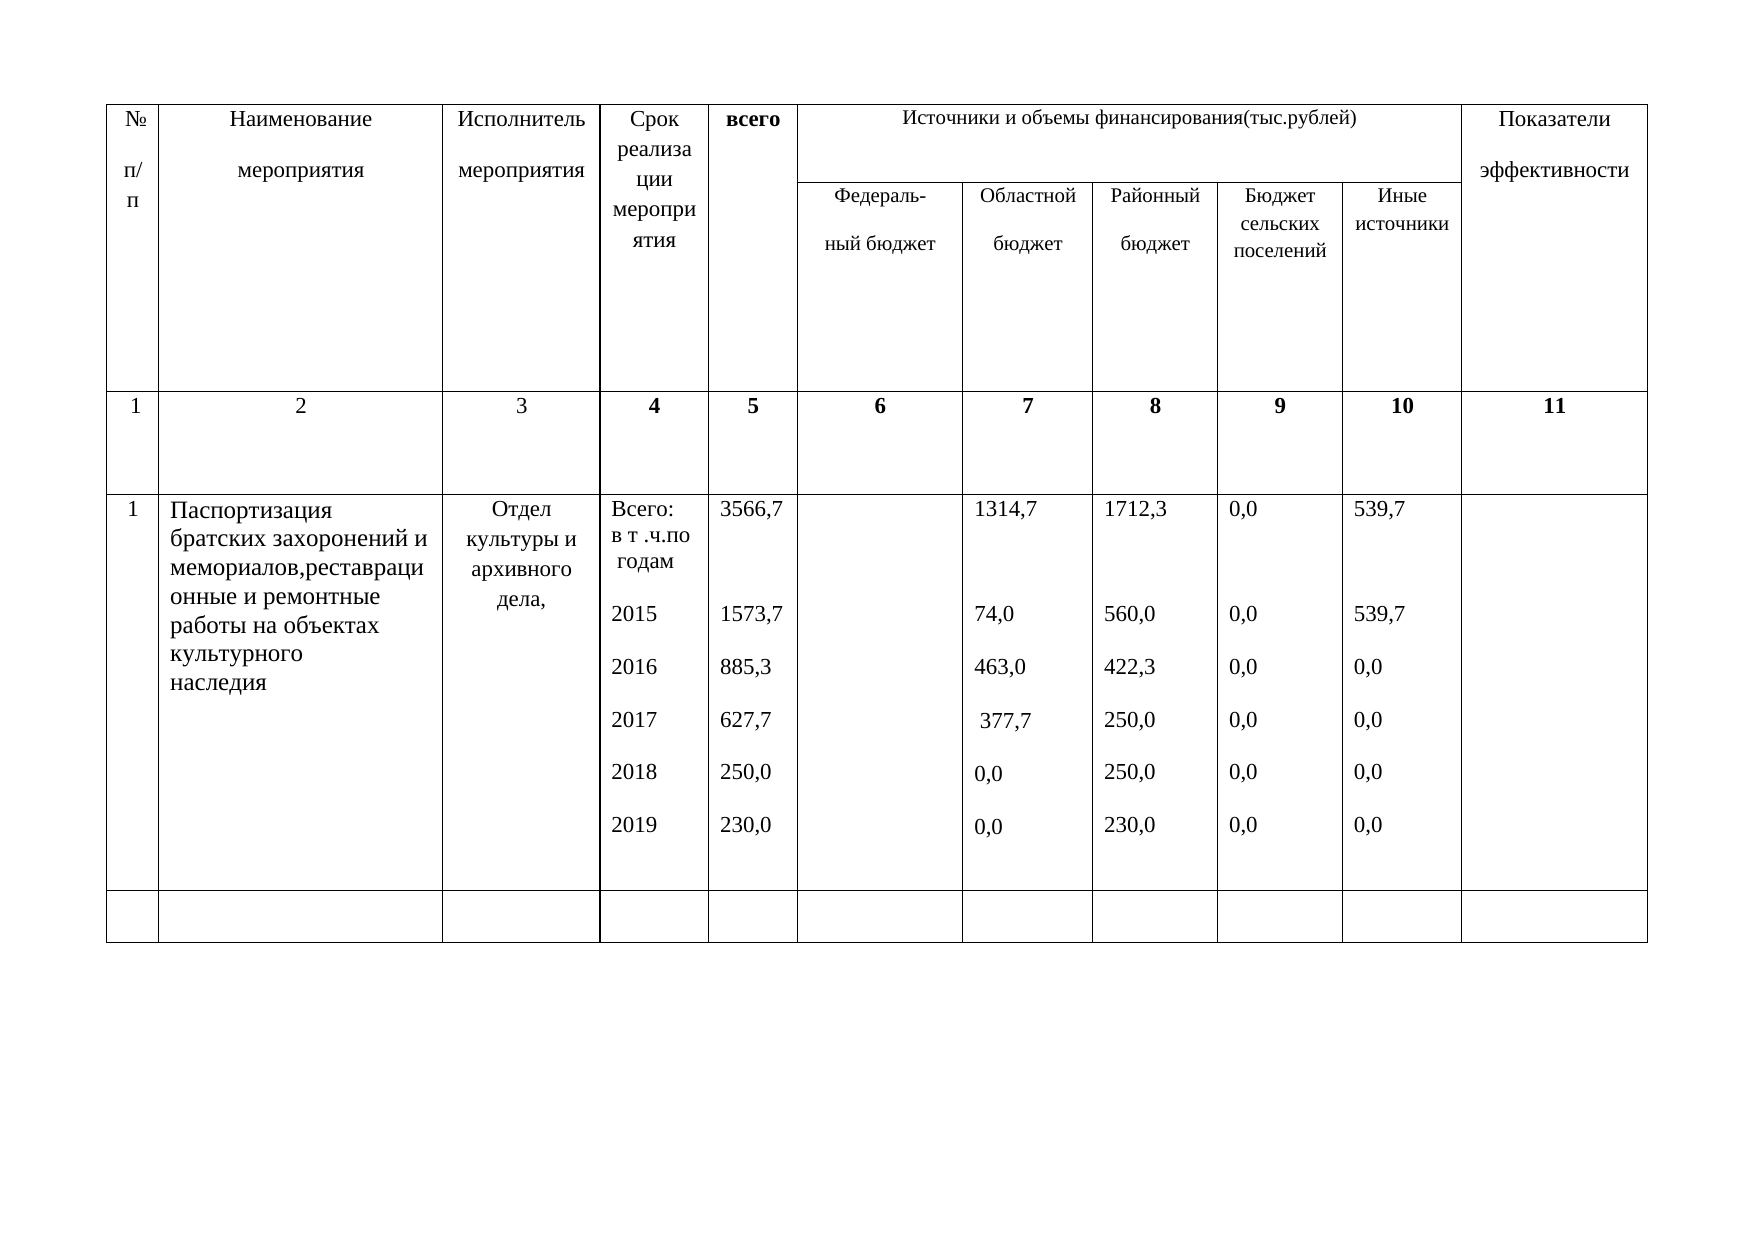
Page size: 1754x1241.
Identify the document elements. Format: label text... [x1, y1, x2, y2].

table_cell [1093, 891, 1217, 942]
table_cell [443, 891, 599, 942]
table_cell 8 [1093, 392, 1217, 494]
table_cell [601, 891, 708, 942]
table_cell [1343, 891, 1461, 942]
table_cell 1712,3 560,0 422,3 250,0 250,0 230,0 [1093, 495, 1217, 890]
table_cell [1462, 891, 1647, 942]
table_cell Отдел культуры и архивного дела, [443, 495, 599, 890]
table_cell 1314,7 74,0 463,0 377,7 0,0 0,0 [963, 495, 1092, 890]
table_cell [1462, 495, 1647, 890]
table_cell 6 [798, 392, 962, 494]
table_cell [963, 891, 1092, 942]
table_header Исполнитель мероприятия [443, 105, 599, 391]
table_cell Бюджет сельских поселений [1218, 183, 1342, 391]
table_cell 4 [601, 392, 708, 494]
table_cell Всего: в т .ч.по годам 2015 2016 2017 2018 2019 [601, 495, 708, 890]
table_cell [709, 891, 797, 942]
table_cell 11 [1462, 392, 1647, 494]
table_cell [107, 891, 158, 942]
table_cell 1 [107, 495, 158, 890]
table_cell Федераль- ный бюджет [798, 183, 962, 391]
table_cell 7 [963, 392, 1092, 494]
table_cell Иные источники [1343, 183, 1461, 391]
table_cell 5 [709, 392, 797, 494]
table_cell Областной бюджет [963, 183, 1092, 391]
table_header № п/п [107, 105, 158, 391]
table_cell Районный бюджет [1093, 183, 1217, 391]
table_header Показатели эффективности [1462, 105, 1647, 391]
table_header всего [709, 105, 797, 391]
table_cell 539,7 539,7 0,0 0,0 0,0 0,0 [1343, 495, 1461, 890]
table_cell [1218, 891, 1342, 942]
table_cell Паспортизация братских захоронений и мемориалов,реставрационные и ремонтные работы на объектах культурного наследия [159, 495, 442, 890]
table_cell 10 [1343, 392, 1461, 494]
table_cell [159, 891, 442, 942]
table_cell [798, 495, 962, 890]
table_cell [798, 891, 962, 942]
table_cell 0,0 0,0 0,0 0,0 0,0 0,0 [1218, 495, 1342, 890]
table_header Источники и объемы финансирования(тыс.рублей) [798, 105, 1461, 182]
table_cell 3566,7 1573,7 885,3 627,7 250,0 230,0 [709, 495, 797, 890]
table_cell 2 [159, 392, 442, 494]
table_cell 1 [107, 392, 158, 494]
table_header Срок реализации мероприятия [601, 105, 708, 391]
table_cell 3 [443, 392, 599, 494]
table_cell 9 [1218, 392, 1342, 494]
table_header Наименование мероприятия [159, 105, 442, 391]
